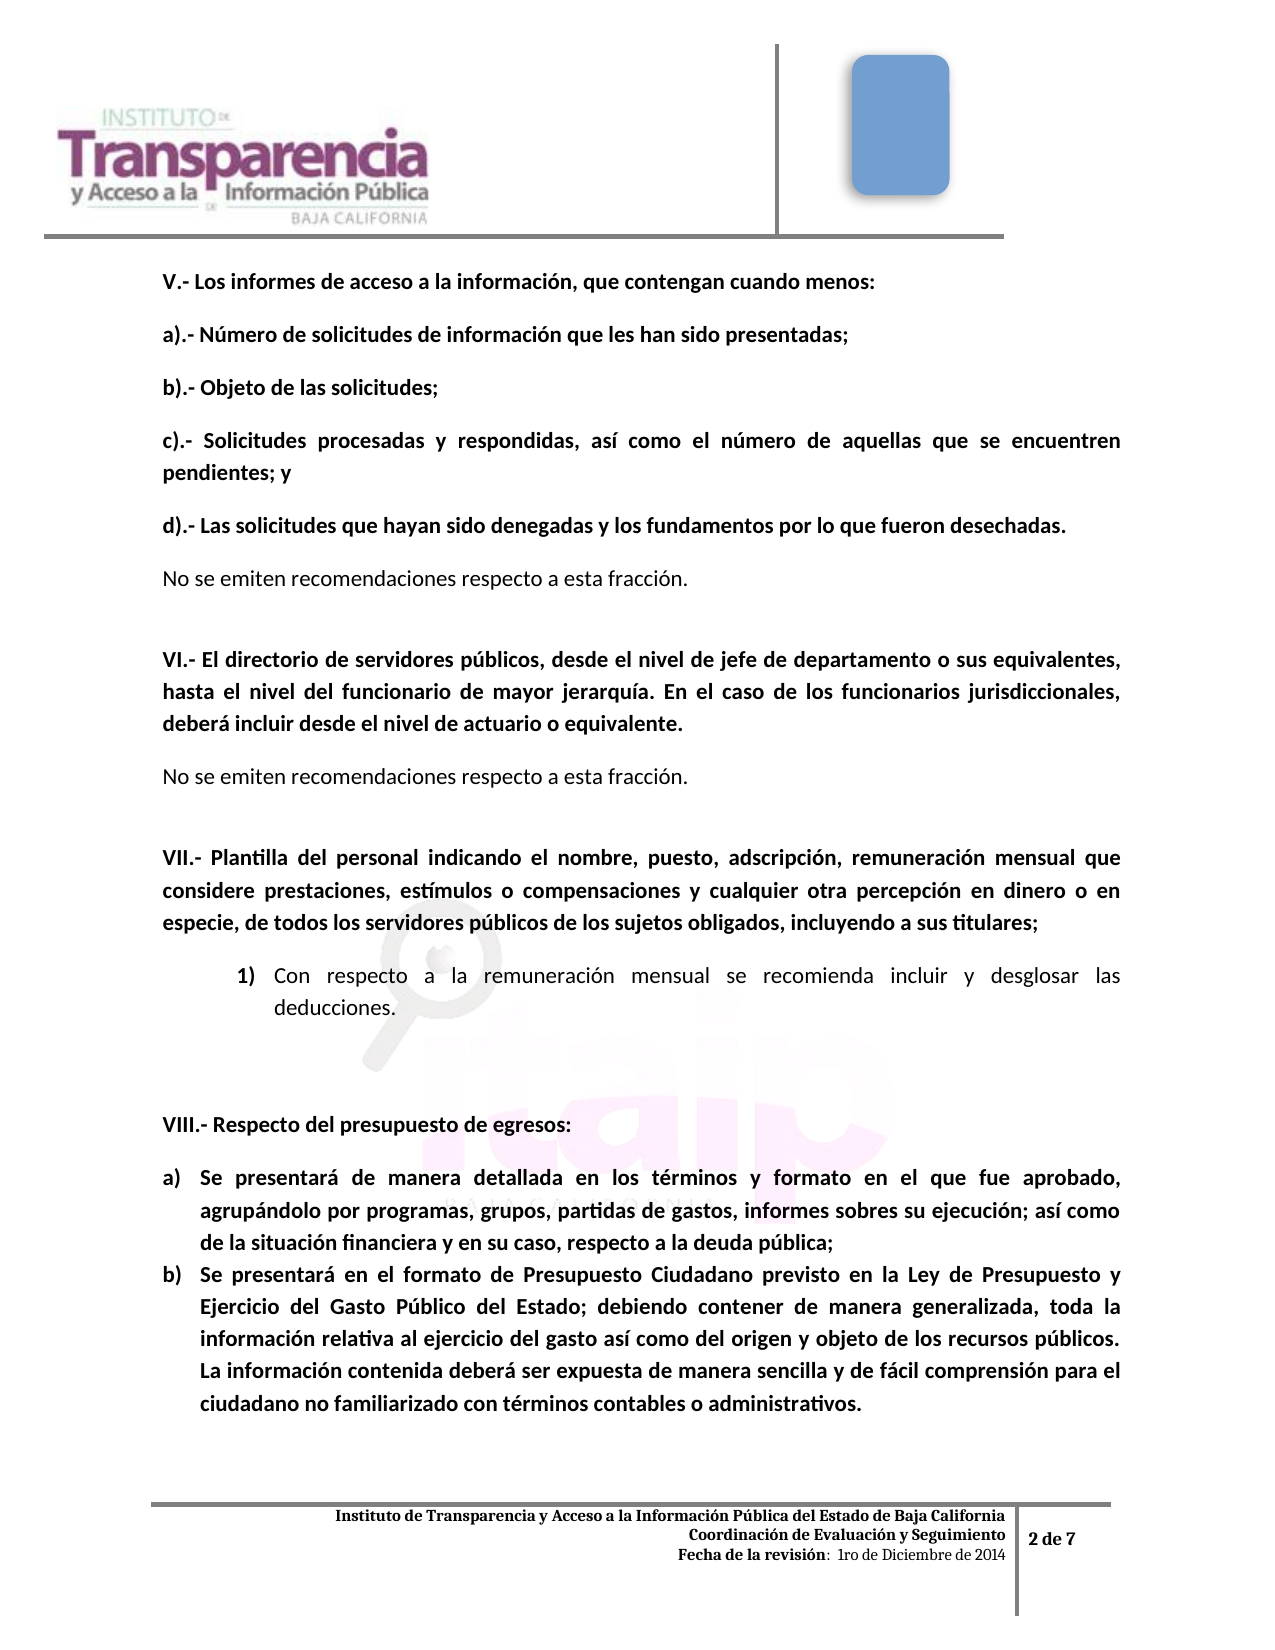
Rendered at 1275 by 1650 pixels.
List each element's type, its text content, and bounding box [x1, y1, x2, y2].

text a).- Número de solicitudes de información que les han sido presentadas; [162, 320, 1122, 348]
text c).- Solicitudes procesadas y respondidas, así como el número de aquellas que se encuentren pendientes; y [162, 426, 1122, 486]
text No se emiten recomendaciones respecto a esta fracción. [162, 762, 1122, 791]
text No se emiten recomendaciones respecto a esta fracción. [162, 564, 1122, 592]
text V.- Los informes de acceso a la información, que contengan cuando menos: [162, 267, 1122, 295]
text d).- Las solicitudes que hayan sido denegadas y los fundamentos por lo que fueron desechadas. [162, 511, 1122, 539]
picture [56, 107, 430, 227]
text VI.- El directorio de servidores públicos, desde el nivel de jefe de departamento o sus equivalentes, hasta el nivel del funcionario de mayor jerarquía. En el caso de los funcionarios jurisdiccionales, deberá incluir desde el nivel de actuario o equivalente. [162, 645, 1122, 737]
text VIII.- Respecto del presupuesto de egresos: [162, 1111, 1122, 1138]
text VII.- Plantilla del personal indicando el nombre, puesto, adscripción, remuneración mensual que considere prestaciones, estímulos o compensaciones y cualquier otra percepción en dinero o en especie, de todos los servidores públicos de los sujetos obligados, incluyendo a sus titulares; [162, 843, 1122, 936]
text b).- Objeto de las solicitudes; [162, 373, 1122, 401]
list Con respecto a la remuneración mensual se recomienda incluir y desglosar las deducciones. [236, 961, 1122, 1021]
list Se presentará de manera detallada en los términos y formato en el que fue aprobado, agrupándolo por programas, grupos, partidas de gastos, informes sobres su ejecución; así como de la situación financiera y en su caso, respecto a la deuda pública; [162, 1163, 1122, 1256]
list Se presentará en el formato de Presupuesto Ciudadano previsto en la Ley de Presupuesto y Ejercicio del Gasto Público del Estado; debiendo contener de manera generalizada, toda la información relativa al ejercicio del gasto así como del origen y objeto de los recursos públicos. La información contenida deberá ser expuesta de manera sencilla y de fácil comprensión para el ciudadano no familiarizado con términos contables o administrativos. [162, 1260, 1122, 1417]
